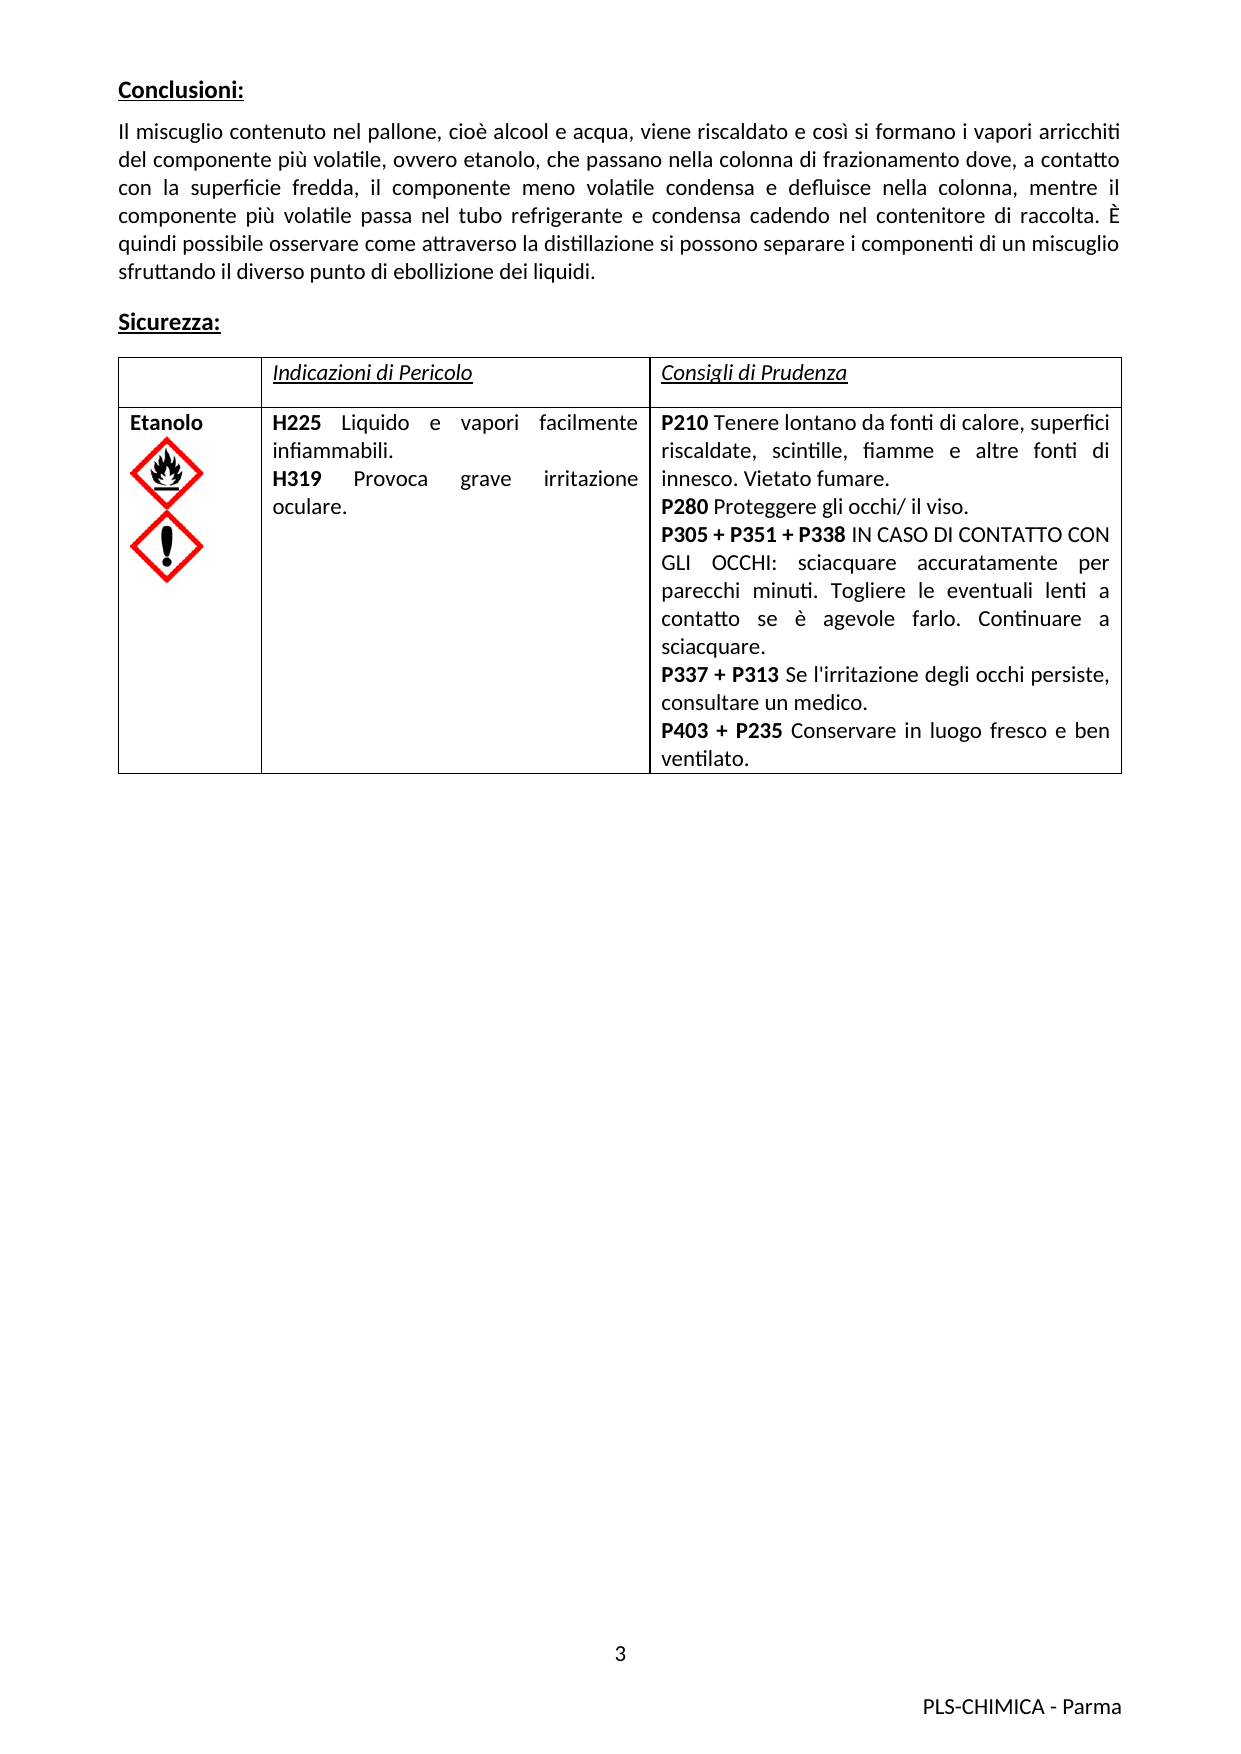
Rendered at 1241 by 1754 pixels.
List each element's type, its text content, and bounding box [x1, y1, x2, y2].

table_cell H225 Liquido e vapori facilmente infiammabili. H319 Provoca grave irritazione oculare. [262, 408, 649, 772]
text Il miscuglio contenuto nel pallone, cioè alcool e acqua, viene riscaldato e così si formano i vapori arricchiti del componente più volatile, ovvero etanolo, che passano nella colonna di frazionamento dove, a contatto con la superficie fredda, il componente meno volatile condensa e defluisce nella colonna, mentre il componente più volatile passa nel tubo refrigerante e condensa cadendo nel contenitore di raccolta. È quindi possibile osservare come attraverso la distillazione si possono separare i componenti di un miscuglio sfruttando il diverso punto di ebollizione dei liquidi. [118, 117, 1122, 285]
table_header [119, 358, 261, 407]
table_cell P210 Tenere lontano da fonti di calore, superfici riscaldate, scintille, fiamme e altre fonti di innesco. Vietato fumare. P280 Proteggere gli occhi/ il viso. P305 + P351 + P338 IN CASO DI CONTATTO CON GLI OCCHI: sciacquare accuratamente per parecchi minuti. Togliere le eventuali lenti a contatto se è agevole farlo. Continuare a sciacquare. P337 + P313 Se l'irritazione degli occhi persiste, consultare un medico. P403 + P235 Conservare in luogo fresco e ben ventilato. [651, 408, 1121, 772]
table_header Indicazioni di Pericolo [262, 358, 649, 407]
text Conclusioni: [118, 74, 1122, 104]
table_cell Etanolo [119, 408, 261, 772]
picture [129, 436, 204, 583]
table_header Consigli di Prudenza [651, 358, 1121, 407]
text Sicurezza: [118, 306, 1122, 336]
